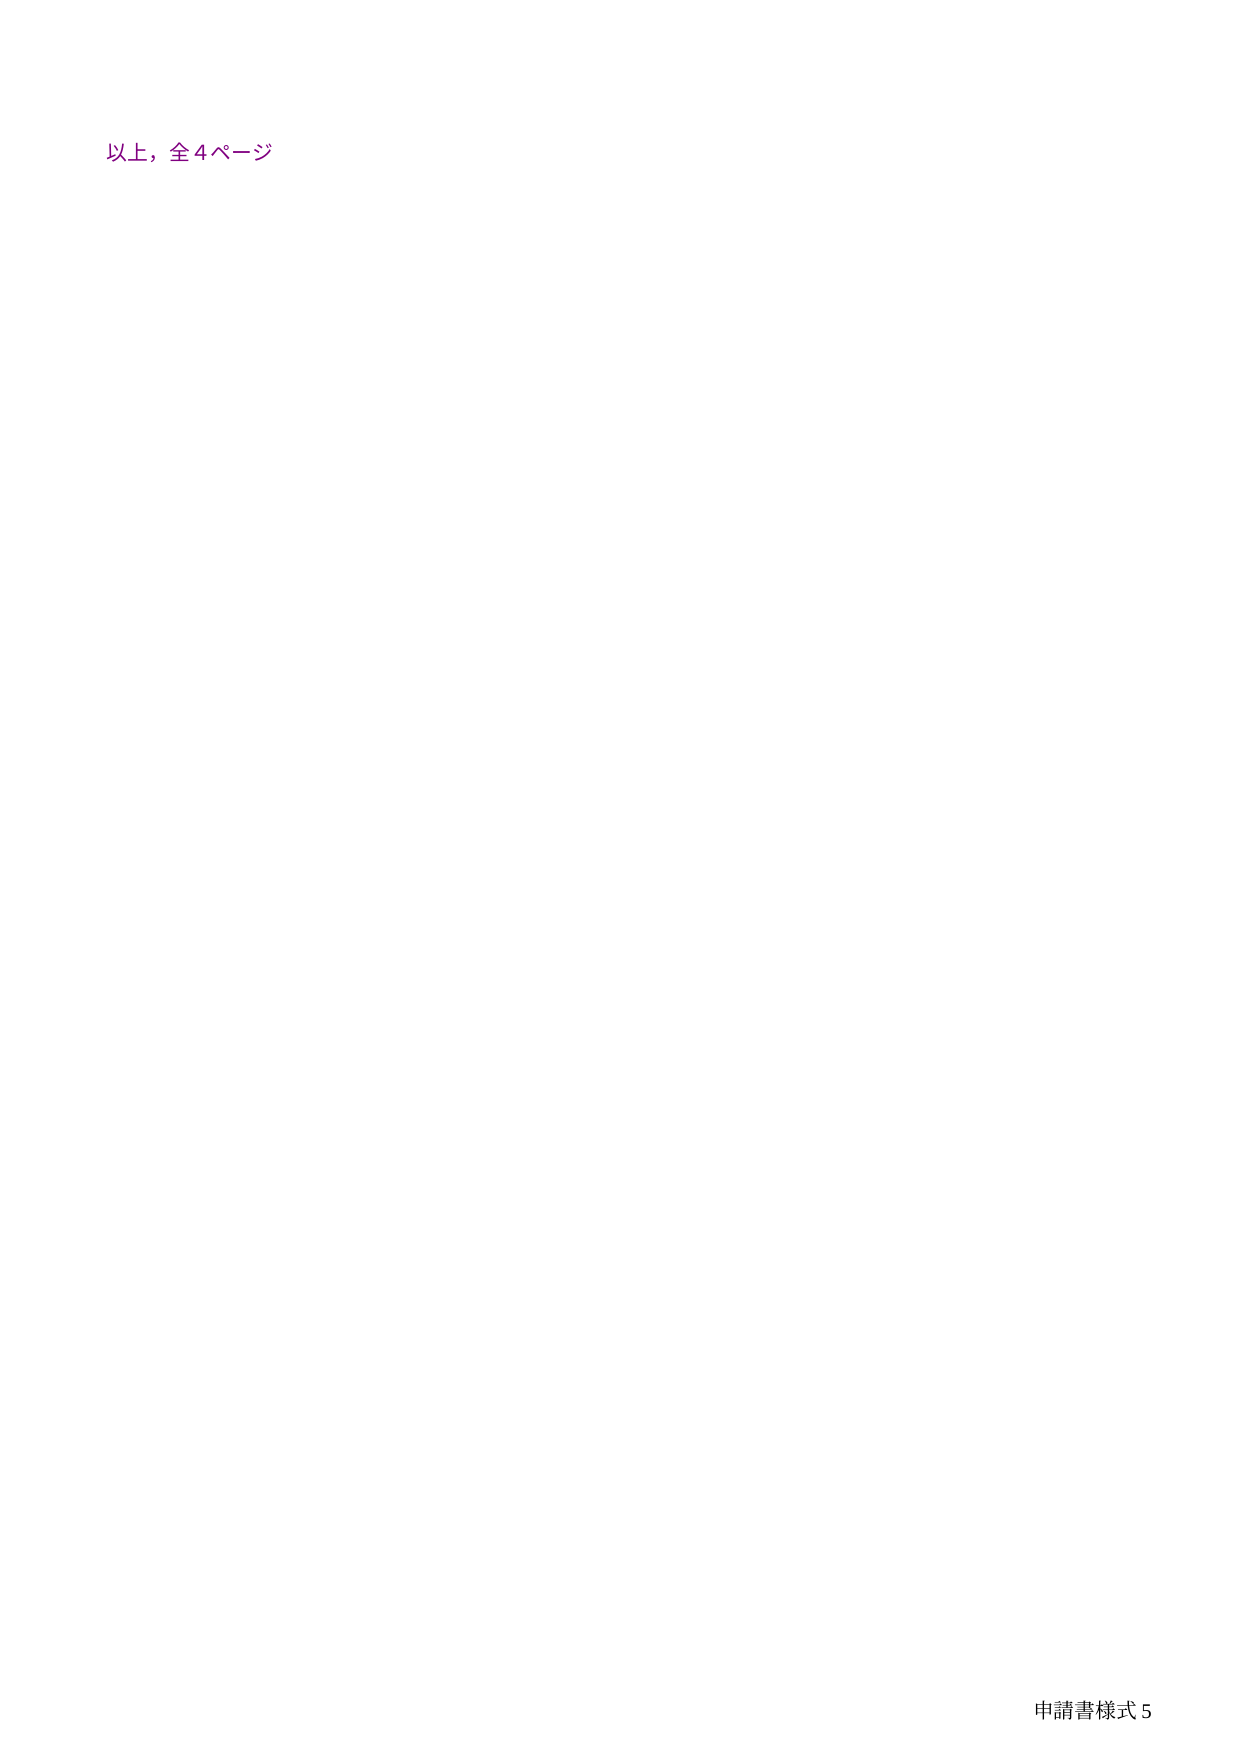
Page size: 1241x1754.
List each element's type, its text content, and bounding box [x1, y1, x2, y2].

text 以上，全４ページ [106, 136, 1152, 166]
